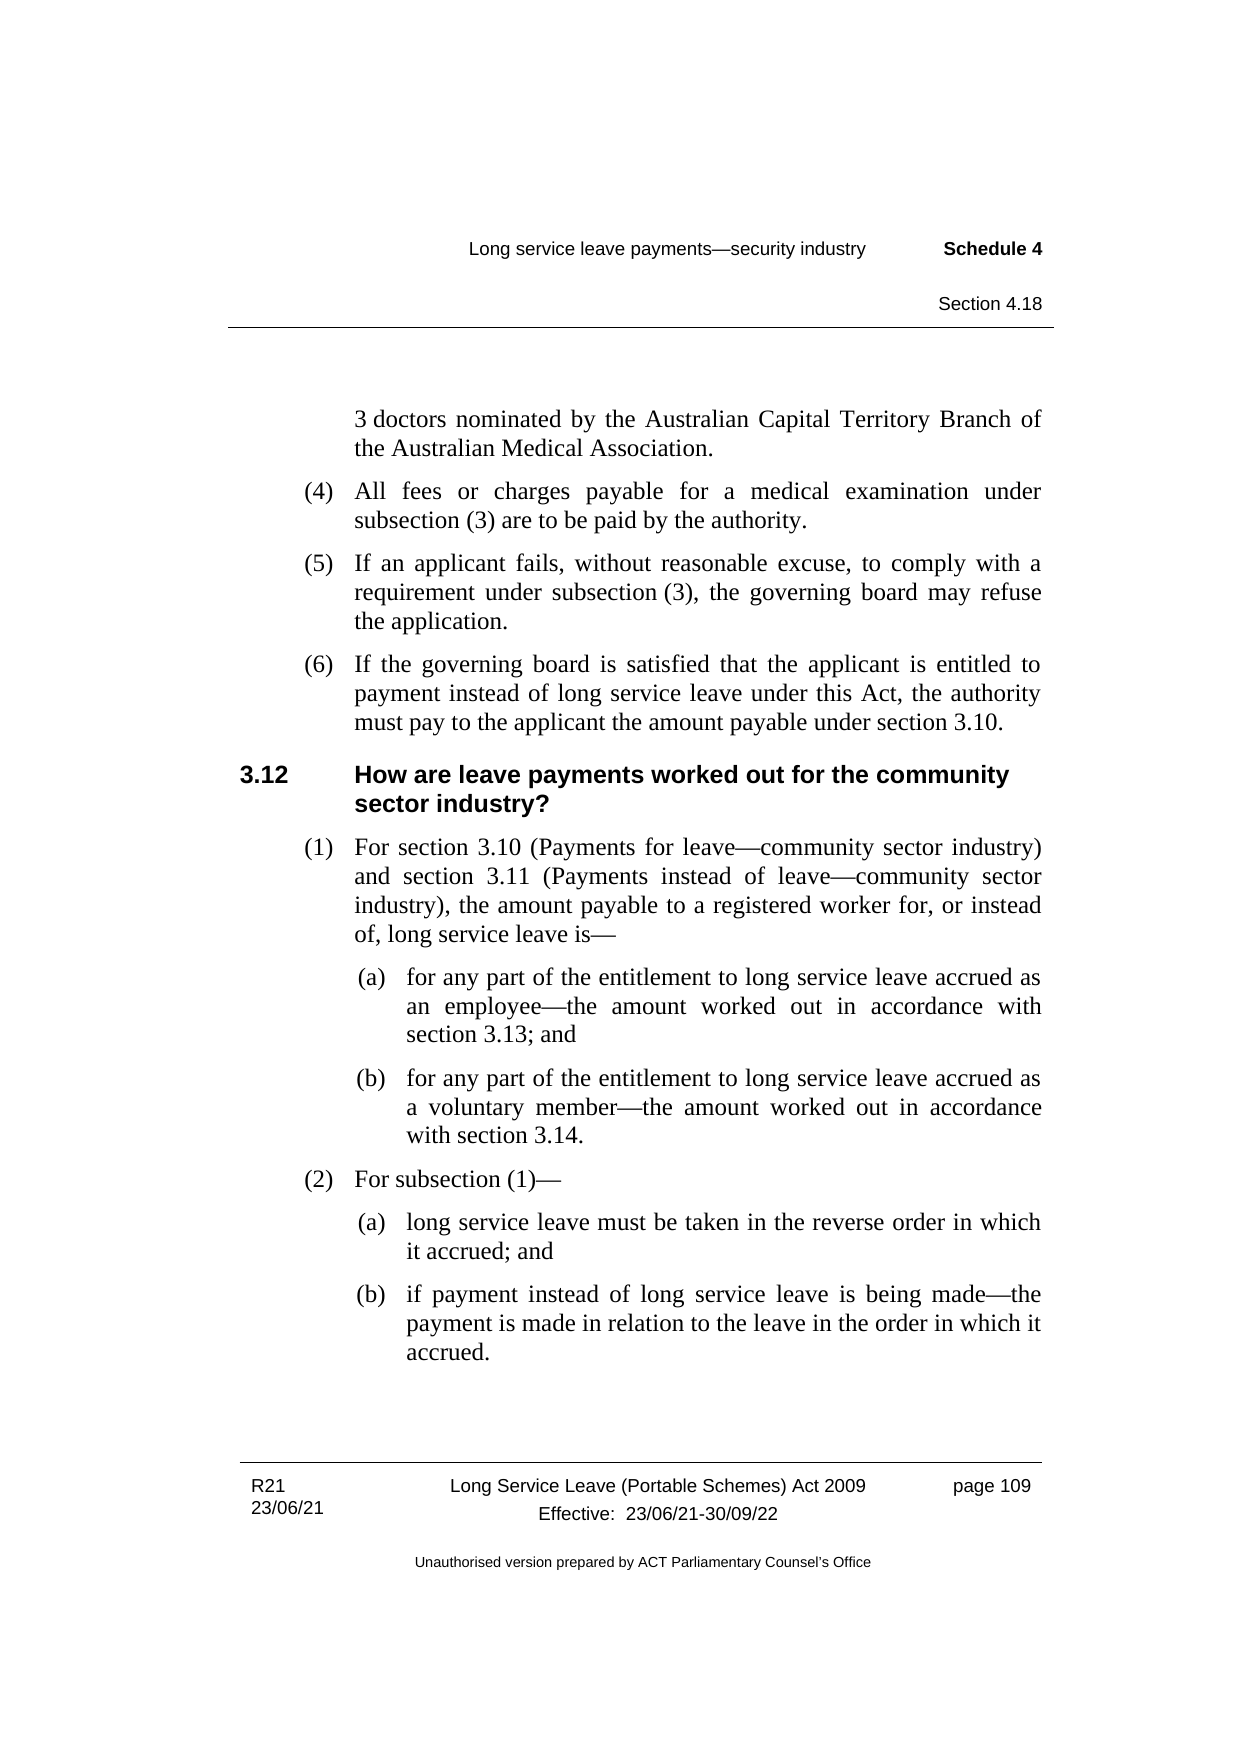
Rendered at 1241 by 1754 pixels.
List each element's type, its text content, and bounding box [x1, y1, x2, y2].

text (4) All fees or charges payable for a medical examination under subsection (3) are to be paid by the authority. [239, 476, 1042, 534]
text (a) for any part of the entitlement to long service leave accrued as an employee—the amount worked out in accordance with section 3.13; and [239, 962, 1042, 1048]
text (2) For subsection (1)— [239, 1164, 1042, 1192]
text (b) for any part of the entitlement to long service leave accrued as a voluntary member—the amount worked out in accordance with section 3.14. [239, 1063, 1042, 1149]
text (6) If the governing board is satisfied that the applicant is entitled to payment instead of long service leave under this Act, the authority must pay to the applicant the amount payable under section 3.10. [239, 649, 1042, 735]
text (b) if payment instead of long service leave is being made—the payment is made in relation to the leave in the order in which it accrued. [239, 1279, 1042, 1365]
text (5) If an applicant fails, without reasonable excuse, to comply with a requirement under subsection (3), the governing board may refuse the application. [239, 548, 1042, 634]
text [239, 404, 1042, 462]
text (a) long service leave must be taken in the reverse order in which it accrued; and [239, 1207, 1042, 1264]
text (1) For section 3.10 (Payments for leave—community sector industry) and section 3.11 (Payments instead of leave—community sector industry), the amount payable to a registered worker for, or instead of, long service leave is— [239, 832, 1042, 947]
text 3.12 How are leave payments worked out for the community sector industry? [239, 760, 1042, 818]
